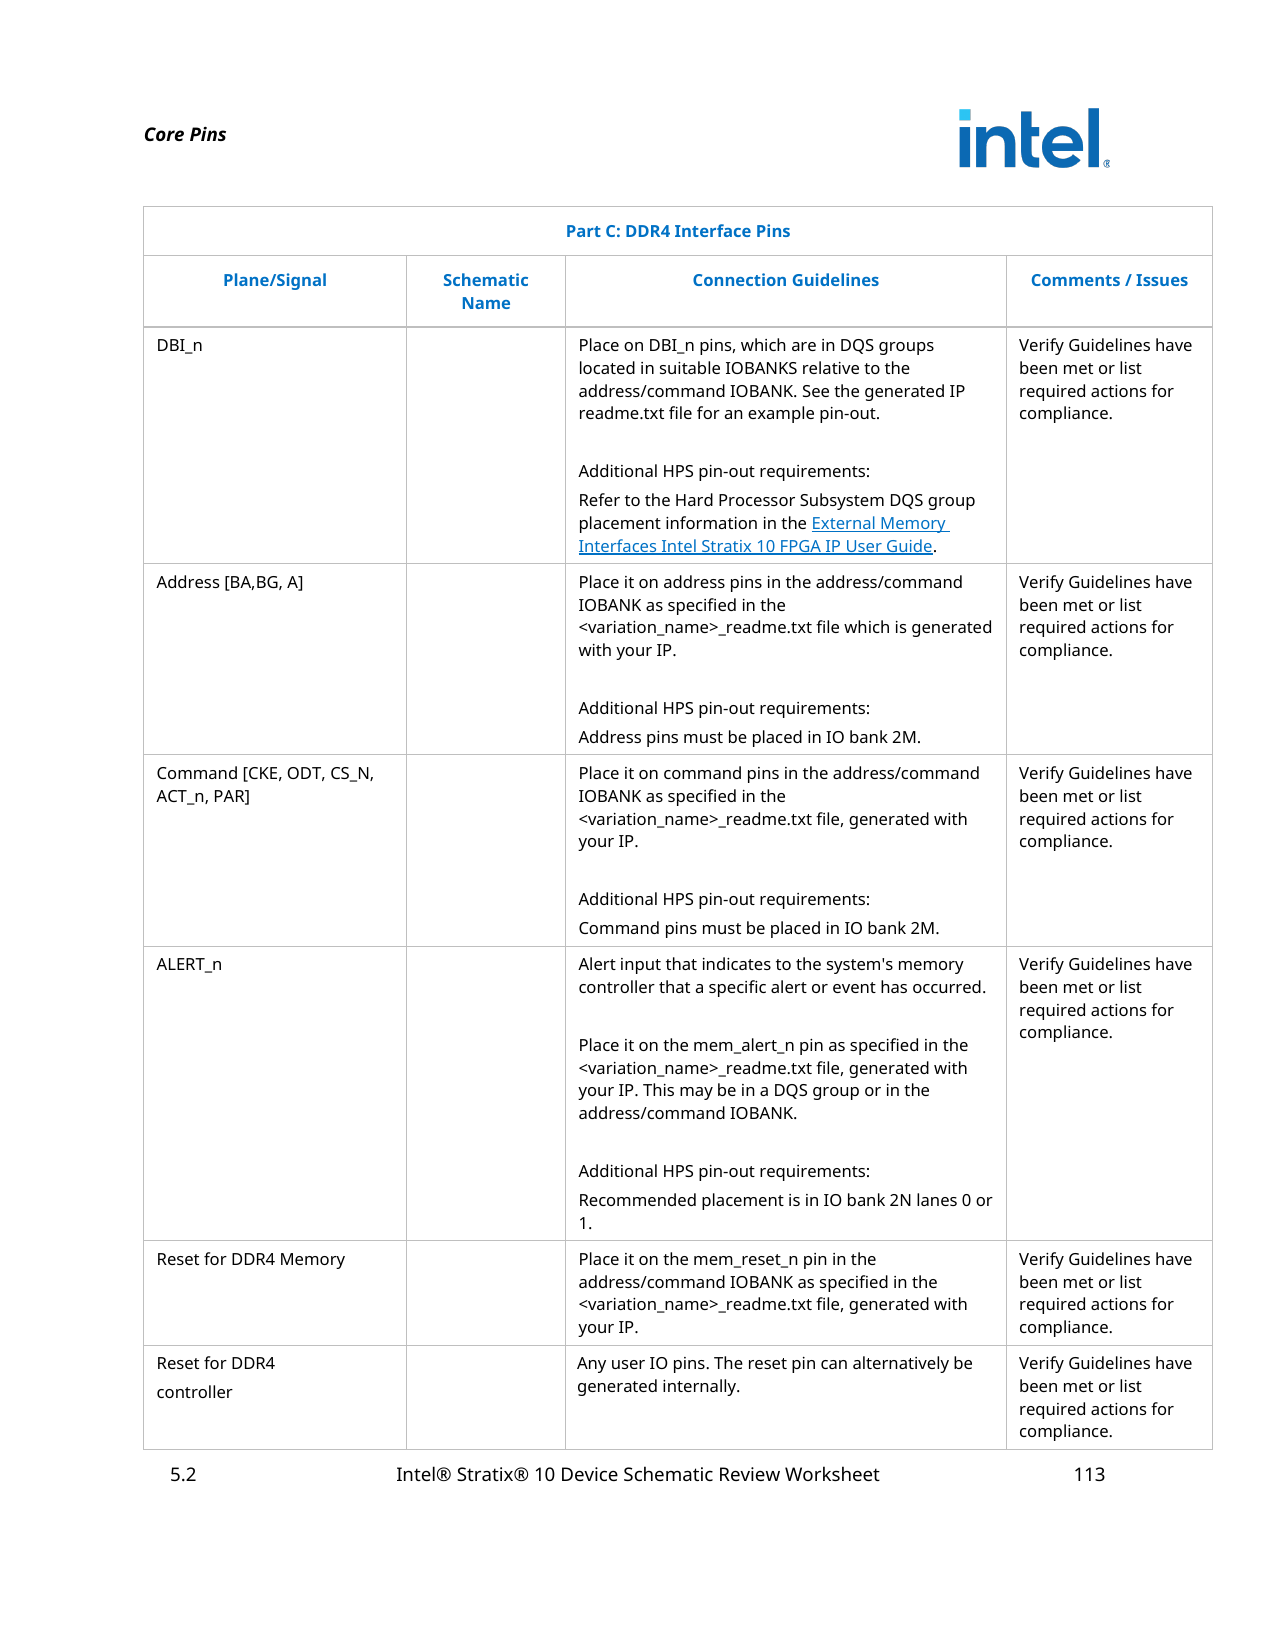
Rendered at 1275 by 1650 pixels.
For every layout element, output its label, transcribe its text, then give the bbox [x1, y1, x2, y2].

table_cell Any user IO pins. The reset pin can alternatively be generated internally. [566, 1346, 1006, 1449]
table_cell Address [BA,BG, A] [144, 564, 406, 754]
table_cell Comments / Issues [1007, 256, 1212, 326]
table_cell Connection Guidelines [566, 256, 1006, 326]
table_cell [407, 755, 565, 946]
table_cell Reset for DDR4 controller [144, 1346, 406, 1449]
table_cell Reset for DDR4 Memory [144, 1241, 406, 1344]
table_cell [407, 328, 565, 563]
table_cell Verify Guidelines have been met or list required actions for compliance. [1007, 1241, 1212, 1344]
picture [959, 108, 1110, 168]
table_cell [407, 1346, 565, 1449]
table_cell Place it on address pins in the address/command IOBANK as specified in the <variation_name>_readme.txt file which is generated with your IP. Additional HPS pin-out requirements: Address pins must be placed in IO bank 2M. [566, 564, 1006, 754]
table_cell Place on DBI_n pins, which are in DQS groups located in suitable IOBANKS relative to the address/command IOBANK. See the generated IP readme.txt file for an example pin-out. Additional HPS pin-out requirements: Refer to the Hard Processor Subsystem DQS group placement information in the External Memory Interfaces Intel Stratix 10 FPGA IP User Guide. [566, 328, 1006, 563]
table_cell [407, 564, 565, 754]
table_cell Verify Guidelines have been met or list required actions for compliance. [1007, 564, 1212, 754]
table_cell Place it on command pins in the address/command IOBANK as specified in the <variation_name>_readme.txt file, generated with your IP. Additional HPS pin-out requirements: Command pins must be placed in IO bank 2M. [566, 755, 1006, 946]
table_cell Verify Guidelines have been met or list required actions for compliance. [1007, 328, 1212, 563]
table_header Part C: DDR4 Interface Pins [144, 207, 1212, 255]
table_cell ALERT_n [144, 947, 406, 1240]
table_cell Place it on the mem_reset_n pin in the address/command IOBANK as specified in the <variation_name>_readme.txt file, generated with your IP. [566, 1241, 1006, 1344]
table_cell Verify Guidelines have been met or list required actions for compliance. [1007, 947, 1212, 1240]
table_cell [407, 947, 565, 1240]
table_cell Plane/Signal [144, 256, 406, 326]
table_cell Alert input that indicates to the system's memory controller that a specific alert or event has occurred. Place it on the mem_alert_n pin as specified in the <variation_name>_readme.txt file, generated with your IP. This may be in a DQS group or in the address/command IOBANK. Additional HPS pin-out requirements: Recommended placement is in IO bank 2N lanes 0 or 1. [566, 947, 1006, 1240]
table_cell Schematic Name [407, 256, 565, 326]
table_cell Verify Guidelines have been met or list required actions for compliance. [1007, 755, 1212, 946]
table_cell Verify Guidelines have been met or list required actions for compliance. [1007, 1346, 1212, 1449]
table_cell [407, 1241, 565, 1344]
table_cell DBI_n [144, 328, 406, 563]
table_cell Command [CKE, ODT, CS_N, ACT_n, PAR] [144, 755, 406, 946]
